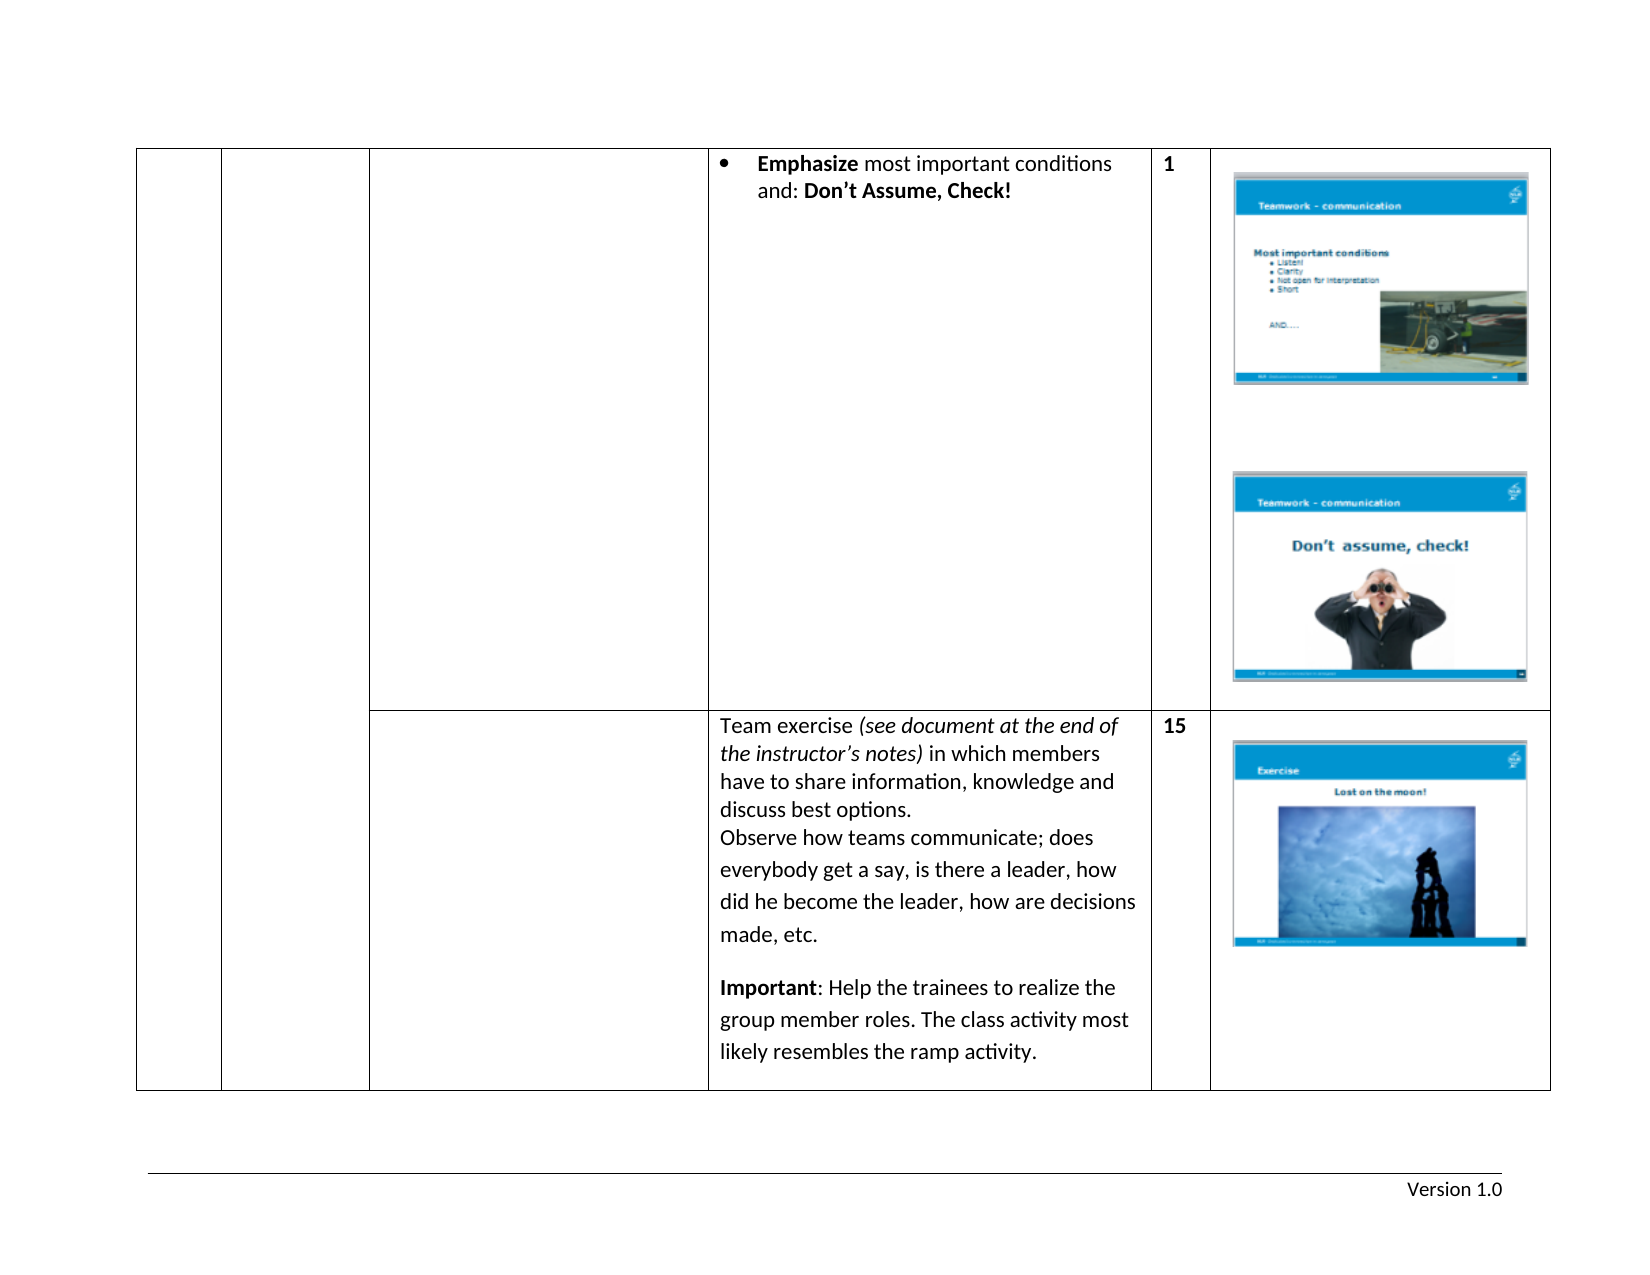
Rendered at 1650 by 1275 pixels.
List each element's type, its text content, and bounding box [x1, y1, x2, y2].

table_cell 1 [1152, 149, 1210, 710]
table_cell [1211, 149, 1550, 710]
picture [1232, 471, 1528, 682]
picture [1232, 740, 1528, 947]
table_cell [370, 711, 708, 1090]
table_cell [370, 149, 708, 710]
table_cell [709, 711, 1151, 1090]
table_cell 15 [1152, 711, 1210, 1090]
picture [1233, 172, 1529, 385]
table_cell [1211, 711, 1550, 1090]
table_cell Emphasize most important conditions and: Don’t Assume, Check! [709, 149, 1151, 710]
